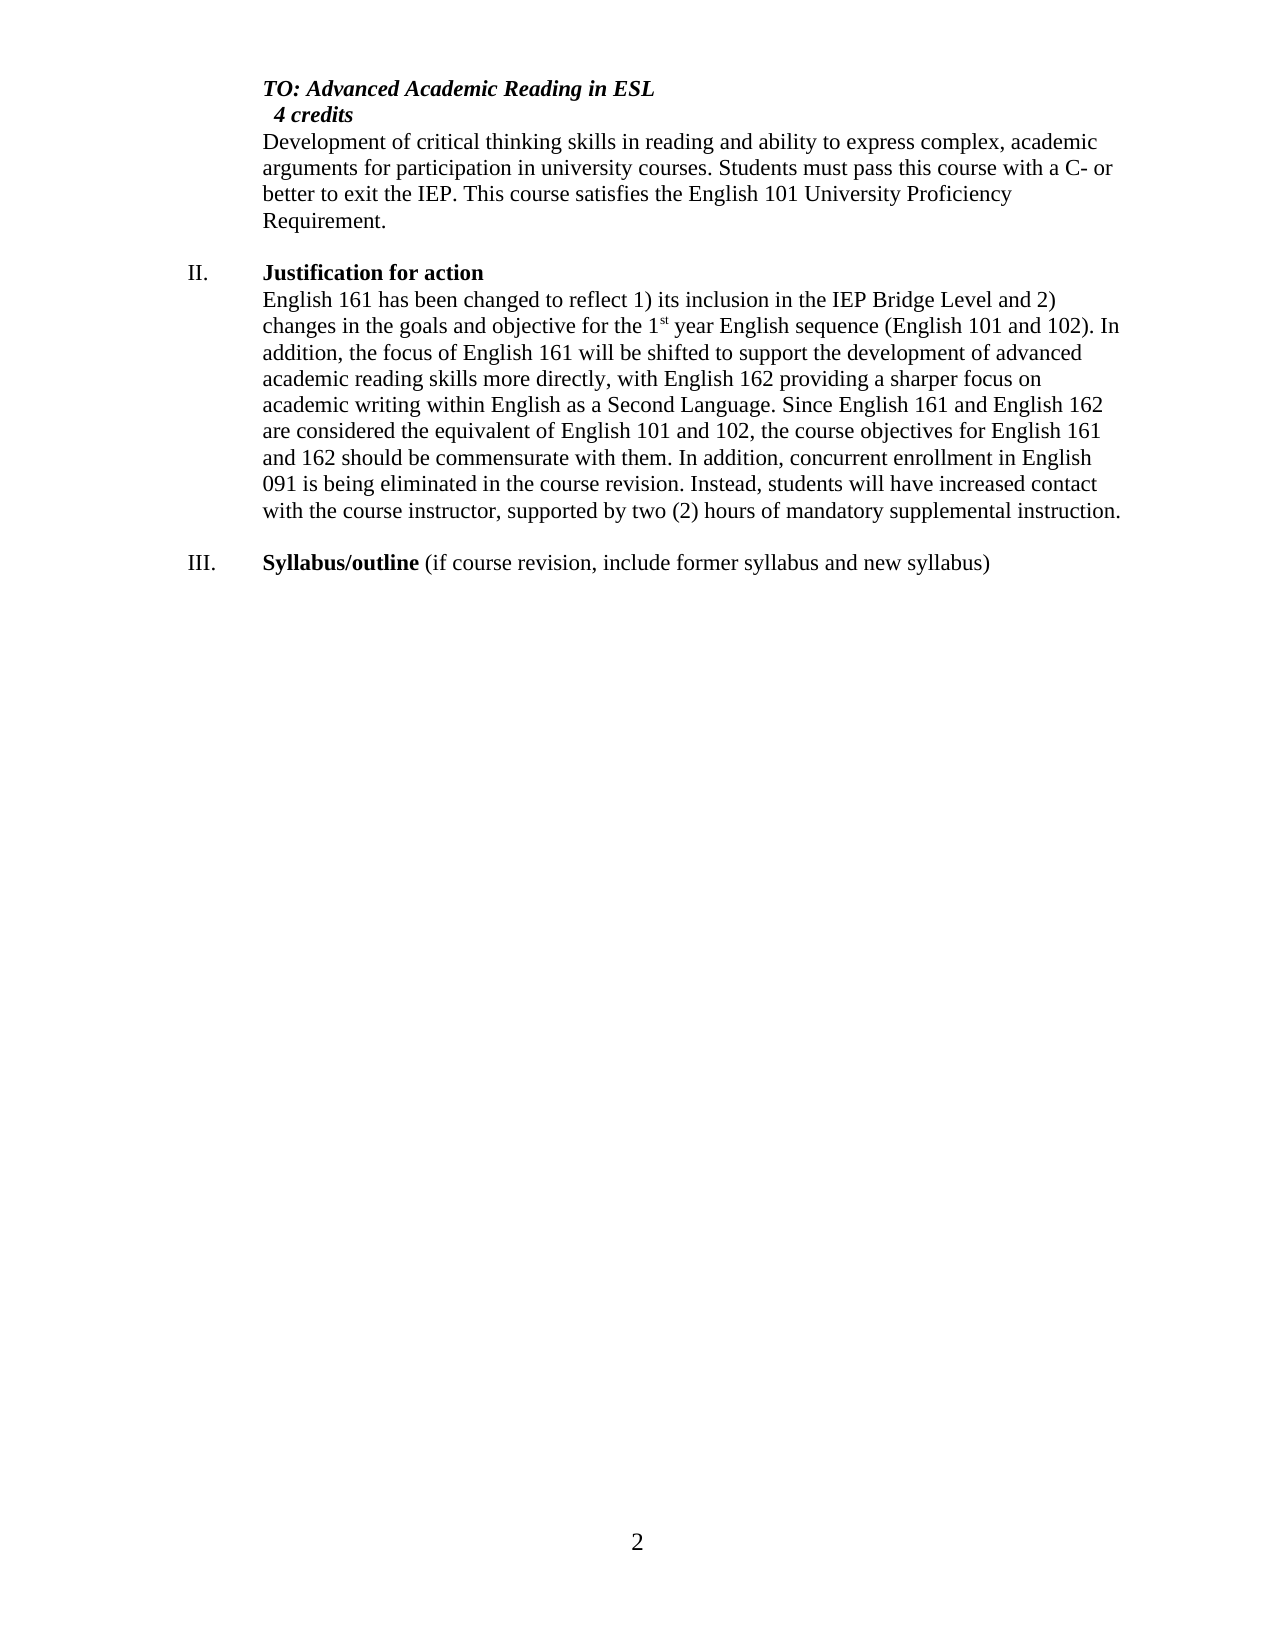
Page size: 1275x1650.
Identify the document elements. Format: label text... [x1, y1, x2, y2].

text English 161 has been changed to reflect 1) its inclusion in the IEP Bridge Level and 2) changes in the goals and objective for the 1st year English sequence (English 101 and 102). In addition, the focus of English 161 will be shifted to support the development of advanced academic reading skills more directly, with English 162 providing a sharper focus on academic writing within English as a Second Language. Since English 161 and English 162 are considered the equivalent of English 101 and 102, the course objectives for English 161 and 162 should be commensurate with them. In addition, concurrent enrollment in English 091 is being eliminated in the course revision. Instead, students will have increased contact with the course instructor, supported by two (2) hours of mandatory supplemental instruction. [262, 286, 1125, 523]
text Development of critical thinking skills in reading and ability to express complex, academic arguments for participation in university courses. Students must pass this course with a C- or better to exit the IEP. This course satisfies the English 101 University Proficiency Requirement. [262, 128, 1125, 233]
list Syllabus/outline (if course revision, include former syllabus and new syllabus) [187, 549, 1125, 576]
text TO: Advanced Academic Reading in ESL [262, 75, 1125, 101]
text 4 credits [262, 101, 1125, 128]
subtitle Justification for action [187, 259, 1125, 286]
